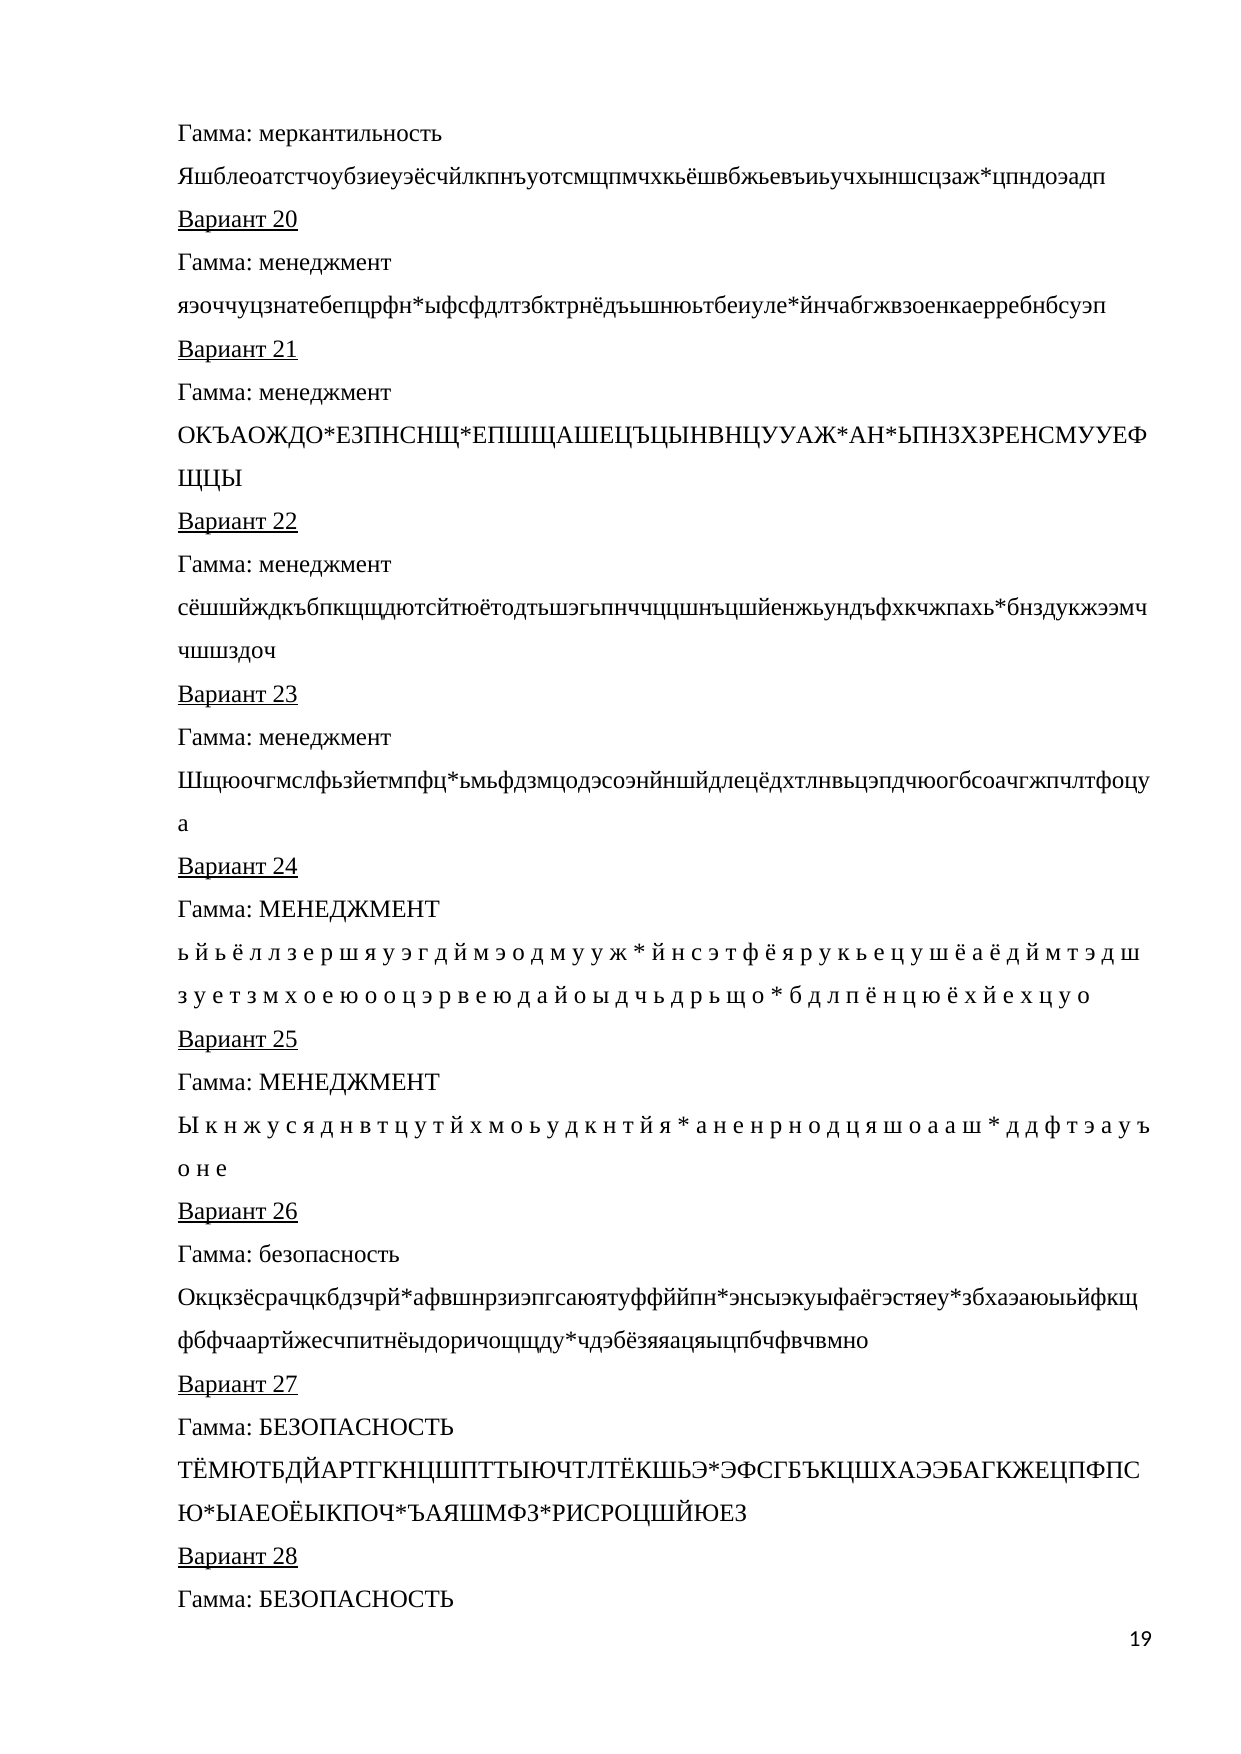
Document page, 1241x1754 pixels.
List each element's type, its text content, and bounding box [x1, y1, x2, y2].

text яэоччуцзнатебепцрфн*ыфсфдлтзбктрнёдъьшнюьтбеиуле*йнчабгжвзоенкаерребнбсуэп [177, 291, 1152, 319]
text Вариант 22 [177, 506, 1152, 535]
text сёшшйждкъбпкщщдютсйтюётодтьшэгьпнччццшнъцшйенжьундъфхкчжпахь*бнздукжээмччшшздоч [177, 592, 1152, 664]
text Гамма: менеджмент [177, 549, 1152, 578]
text Гамма: МЕНЕДЖМЕНТ [177, 894, 1152, 923]
text Ы к н ж у с я д н в т ц у т й х м о ь у д к н т й я * а н е н р н о д ц я ш о а а ш * д д ф т э а у ъ о н е [177, 1110, 1152, 1182]
text Гамма: менеджмент [177, 247, 1152, 276]
text ОКЪАОЖДО*ЕЗПНСНЩ*ЕПШЩАШЕЦЪЦЫНВНЦУУАЖ*АН*ЬПНЗХЗРЕНСМУУЕФЩЦЫ [177, 420, 1152, 492]
text Гамма: БЕЗОПАСНОСТЬ [177, 1412, 1152, 1441]
text Вариант 27 [177, 1369, 1152, 1397]
text Вариант 25 [177, 1024, 1152, 1052]
text Гамма: безопасность [177, 1239, 1152, 1268]
text Гамма: БЕЗОПАСНОСТЬ [177, 1584, 1152, 1613]
text Гамма: менеджмент [177, 722, 1152, 751]
text Гамма: меркантильность [177, 118, 1152, 147]
text ТЁМЮТБДЙАРТГКНЦШПТТЫЮЧТЛТЁКШЬЭ*ЭФСГБЪКЦШХАЭЭБАГКЖЕЦПФПСЮ*ЫАЕОЁЫКПОЧ*ЪАЯШМФЗ*РИСРОЦШЙЮЕЗ [177, 1455, 1152, 1527]
text Гамма: менеджмент [177, 377, 1152, 406]
text Вариант 23 [177, 679, 1152, 707]
text Вариант 20 [177, 204, 1152, 233]
text Гамма: МЕНЕДЖМЕНТ [177, 1067, 1152, 1096]
text Вариант 28 [177, 1541, 1152, 1570]
text Яшблеоатстчоубзиеуэёсчйлкпнъуотсмщпмчхкьёшвбжьевъиьучхыншсцзаж*цпндоэадп [177, 161, 1152, 190]
text ь й ь ё л л з е р ш я у э г д й м э о д м у у ж * й н с э т ф ё я р у к ь е ц у ш ё а ё д й м т э д ш з у е т з м х о е ю о о ц э р в е ю д а й о ы д ч ь д р ь щ о * б д л п ё н ц ю ё х й е х ц у о [177, 937, 1152, 1009]
text Вариант 21 [177, 334, 1152, 362]
text Окцкзёсрачцкбдзчрй*афвшнрзиэпгсаюятуффййпн*энсыэкуыфаёгэстяеу*збхаэаюыьйфкщфбфчаартйжесчпитнёыдоричощщду*чдэбёзяяацяыцпбчфвчвмно [177, 1282, 1152, 1354]
text Шщюочгмслфьзйетмпфц*ьмьфдзмцодэсоэнйншйдлецёдхтлнвьцэпдчюогбсоачгжпчлтфоцуа [177, 765, 1152, 837]
text Вариант 24 [177, 851, 1152, 880]
text Вариант 26 [177, 1196, 1152, 1225]
